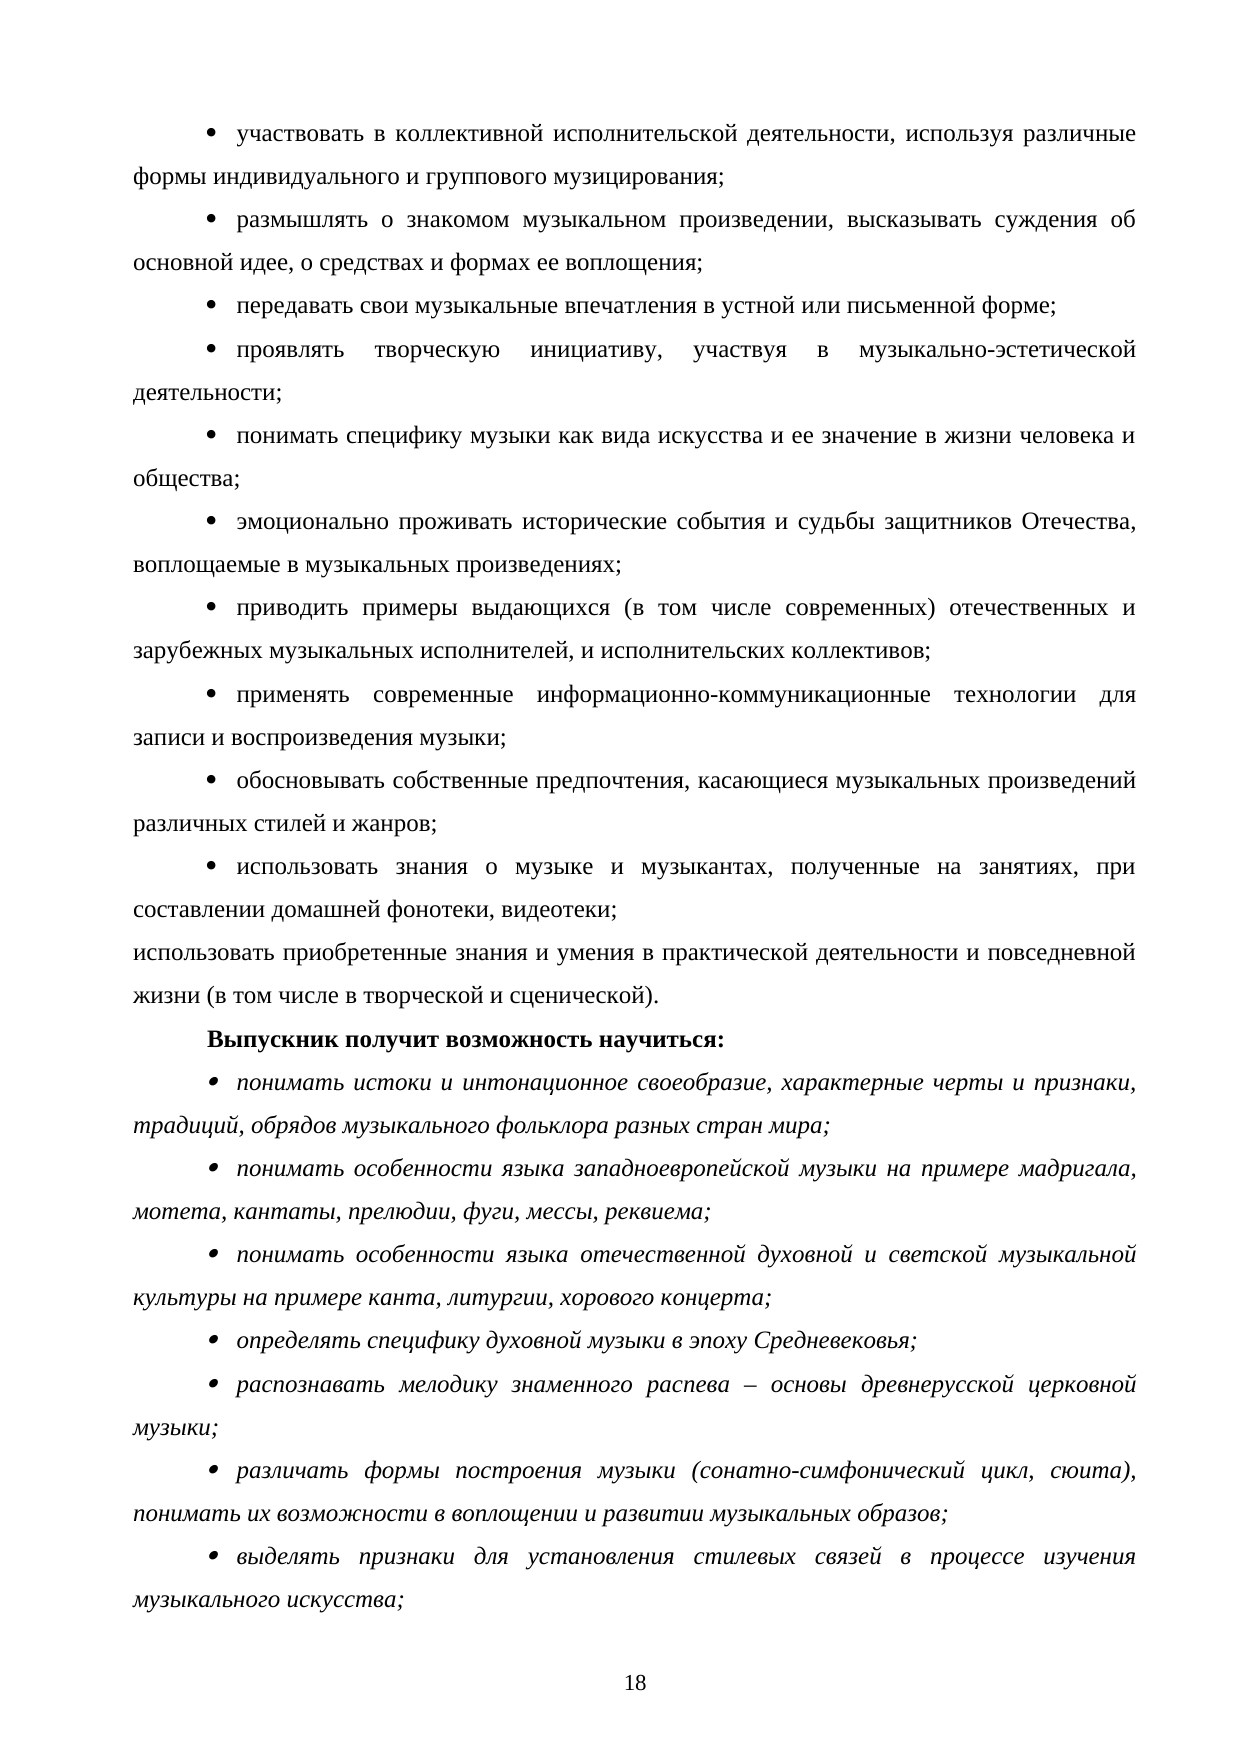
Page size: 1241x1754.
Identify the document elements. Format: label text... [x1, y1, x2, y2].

list эмоционально проживать исторические события и судьбы защитников Отечества, воплощаемые в музыкальных произведениях; [133, 506, 1137, 578]
list проявлять творческую инициативу, участвуя в музыкально-эстетической деятельности; [133, 334, 1137, 406]
text Выпускник получит возможность научиться: [133, 1024, 1137, 1052]
list понимать особенности языка отечественной духовной и светской музыкальной культуры на примере канта, литургии, хорового концерта; [133, 1239, 1137, 1311]
list приводить примеры выдающихся (в том числе современных) отечественных и зарубежных музыкальных исполнителей, и исполнительских коллективов; [133, 592, 1137, 664]
list понимать специфику музыки как вида искусства и ее значение в жизни человека и общества; [133, 420, 1137, 492]
text использовать приобретенные знания и умения в практической деятельности и повседневной жизни (в том числе в творческой и сценической). [133, 937, 1137, 1009]
list понимать особенности языка западноевропейской музыки на примере мадригала, мотета, кантаты, прелюдии, фуги, мессы, реквиема; [133, 1153, 1137, 1225]
list обосновывать собственные предпочтения, касающиеся музыкальных произведений различных стилей и жанров; [133, 765, 1137, 837]
list применять современные информационно-коммуникационные технологии для записи и воспроизведения музыки; [133, 679, 1137, 751]
list передавать свои музыкальные впечатления в устной или письменной форме; [133, 291, 1137, 319]
list различать формы построения музыки (сонатно-симфонический цикл, сюита), понимать их возможности в воплощении и развитии музыкальных образов; [133, 1455, 1137, 1527]
list определять специфику духовной музыки в эпоху Средневековья; [133, 1326, 1137, 1354]
list распознавать мелодику знаменного распева – основы древнерусской церковной музыки; [133, 1369, 1137, 1441]
list понимать истоки и интонационное своеобразие, характерные черты и признаки, традиций, обрядов музыкального фольклора разных стран мира; [133, 1067, 1137, 1139]
list использовать знания о музыке и музыкантах, полученные на занятиях, при составлении домашней фонотеки, видеотеки; [133, 851, 1137, 923]
list размышлять о знакомом музыкальном произведении, высказывать суждения об основной идее, о средствах и формах ее воплощения; [133, 204, 1137, 276]
list участвовать в коллективной исполнительской деятельности, используя различные формы индивидуального и группового музицирования; [133, 118, 1137, 190]
list выделять признаки для установления стилевых связей в процессе изучения музыкального искусства; [133, 1541, 1137, 1613]
